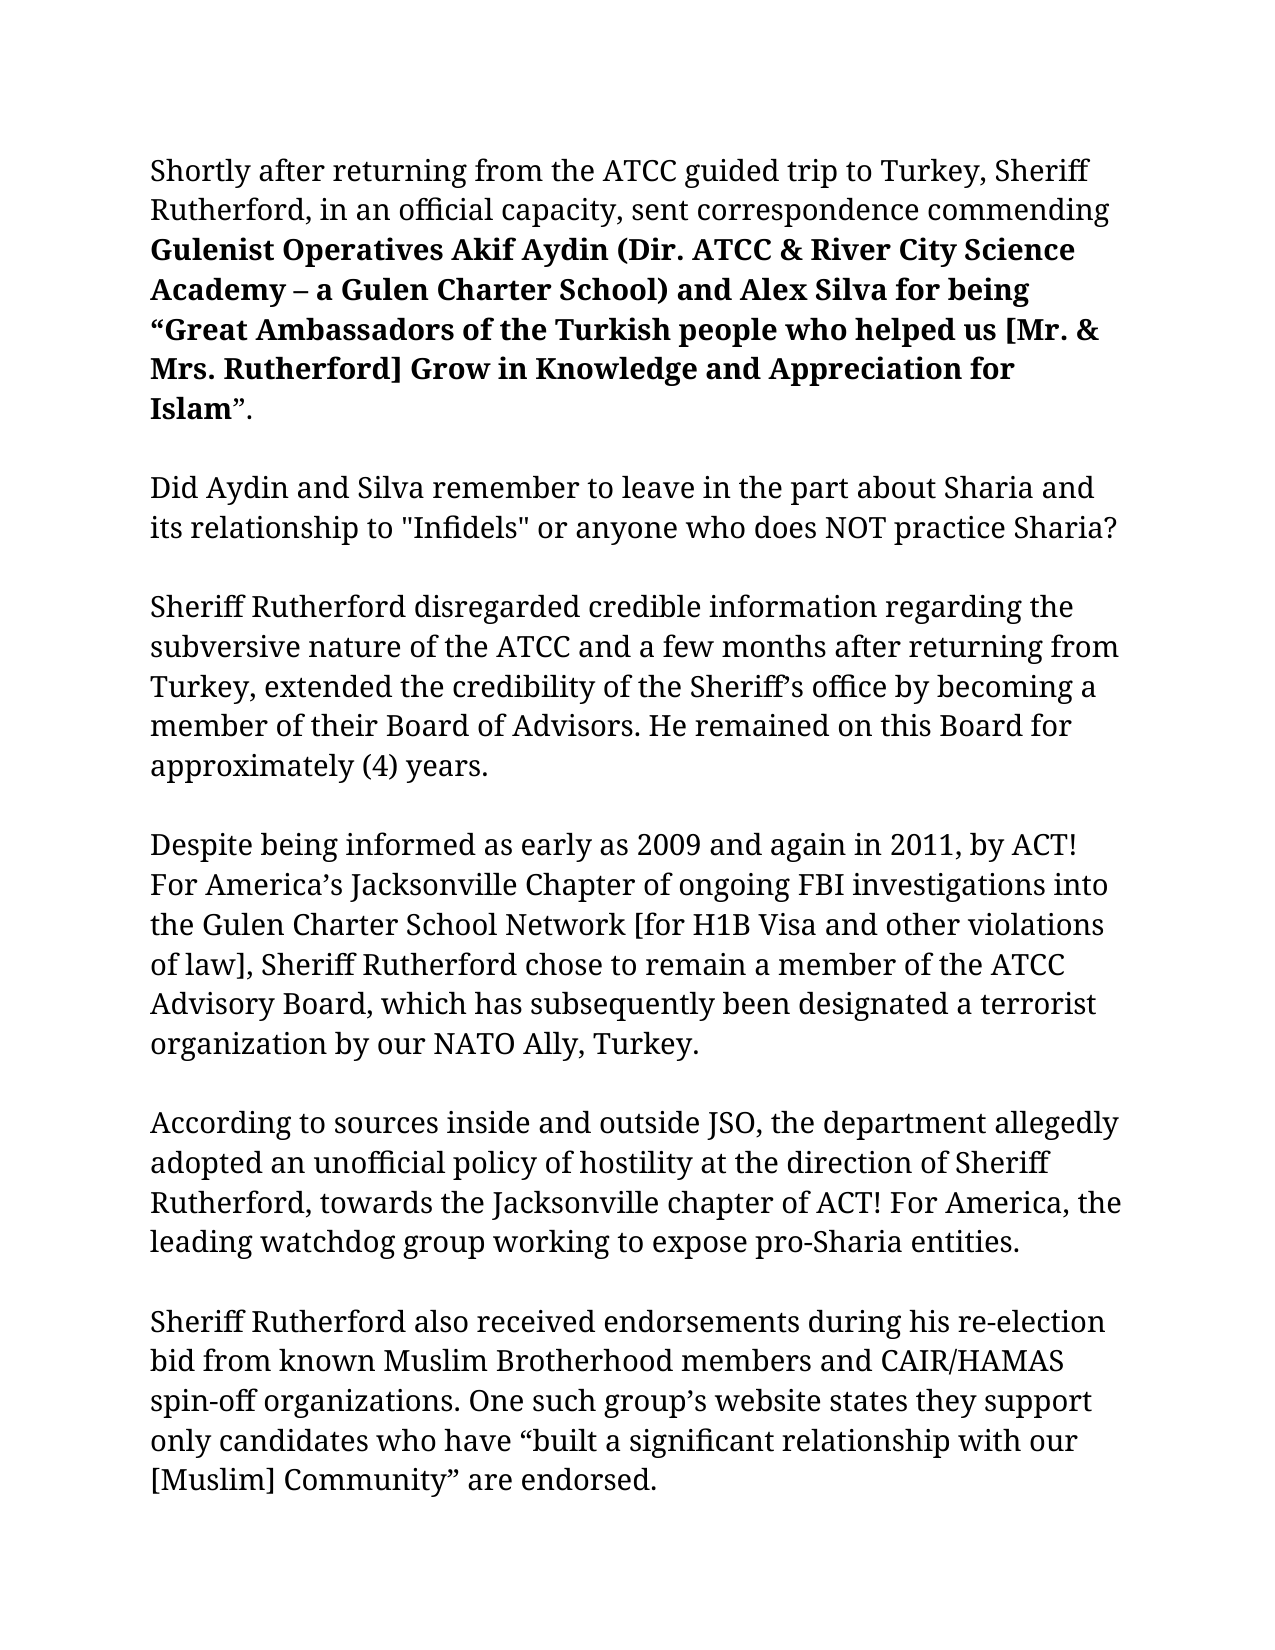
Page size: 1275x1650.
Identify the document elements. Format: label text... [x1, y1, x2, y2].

text Sheriff Rutherford disregarded credible information regarding the subversive nature of the ATCC and a few months after returning from Turkey, extended the credibility of the Sheriff’s office by becoming a member of their Board of Advisors. He remained on this Board for approximately (4) years. [150, 587, 1125, 785]
text Did Aydin and Silva remember to leave in the part about Sharia and its relationship to "Infidels" or anyone who does NOT practice Sharia? [150, 467, 1125, 547]
text Shortly after returning from the ATCC guided trip to Turkey, Sheriff Rutherford, in an official capacity, sent correspondence commending Gulenist Operatives Akif Aydin (Dir. ATCC & River City Science Academy – a Gulen Charter School) and Alex Silva for being “Great Ambassadors of the Turkish people who helped us [Mr. & Mrs. Rutherford] Grow in Knowledge and Appreciation for Islam”. [150, 150, 1125, 428]
text According to sources inside and outside JSO, the department allegedly adopted an unofficial policy of hostility at the direction of Sheriff Rutherford, towards the Jacksonville chapter of ACT! For America, the leading watchdog group working to expose pro-Sharia entities. [150, 1102, 1125, 1261]
text Despite being informed as early as 2009 and again in 2011, by ACT! For America’s Jacksonville Chapter of ongoing FBI investigations into the Gulen Charter School Network [for H1B Visa and other violations of law], Sheriff Rutherford chose to remain a member of the ATCC Advisory Board, which has subsequently been designated a terrorist organization by our NATO Ally, Turkey. [150, 825, 1125, 1063]
text Sheriff Rutherford also received endorsements during his re-election bid from known Muslim Brotherhood members and CAIR/HAMAS spin-off organizations. One such group’s website states they support only candidates who have “built a significant relationship with our [Muslim] Community” are endorsed. [150, 1301, 1125, 1499]
